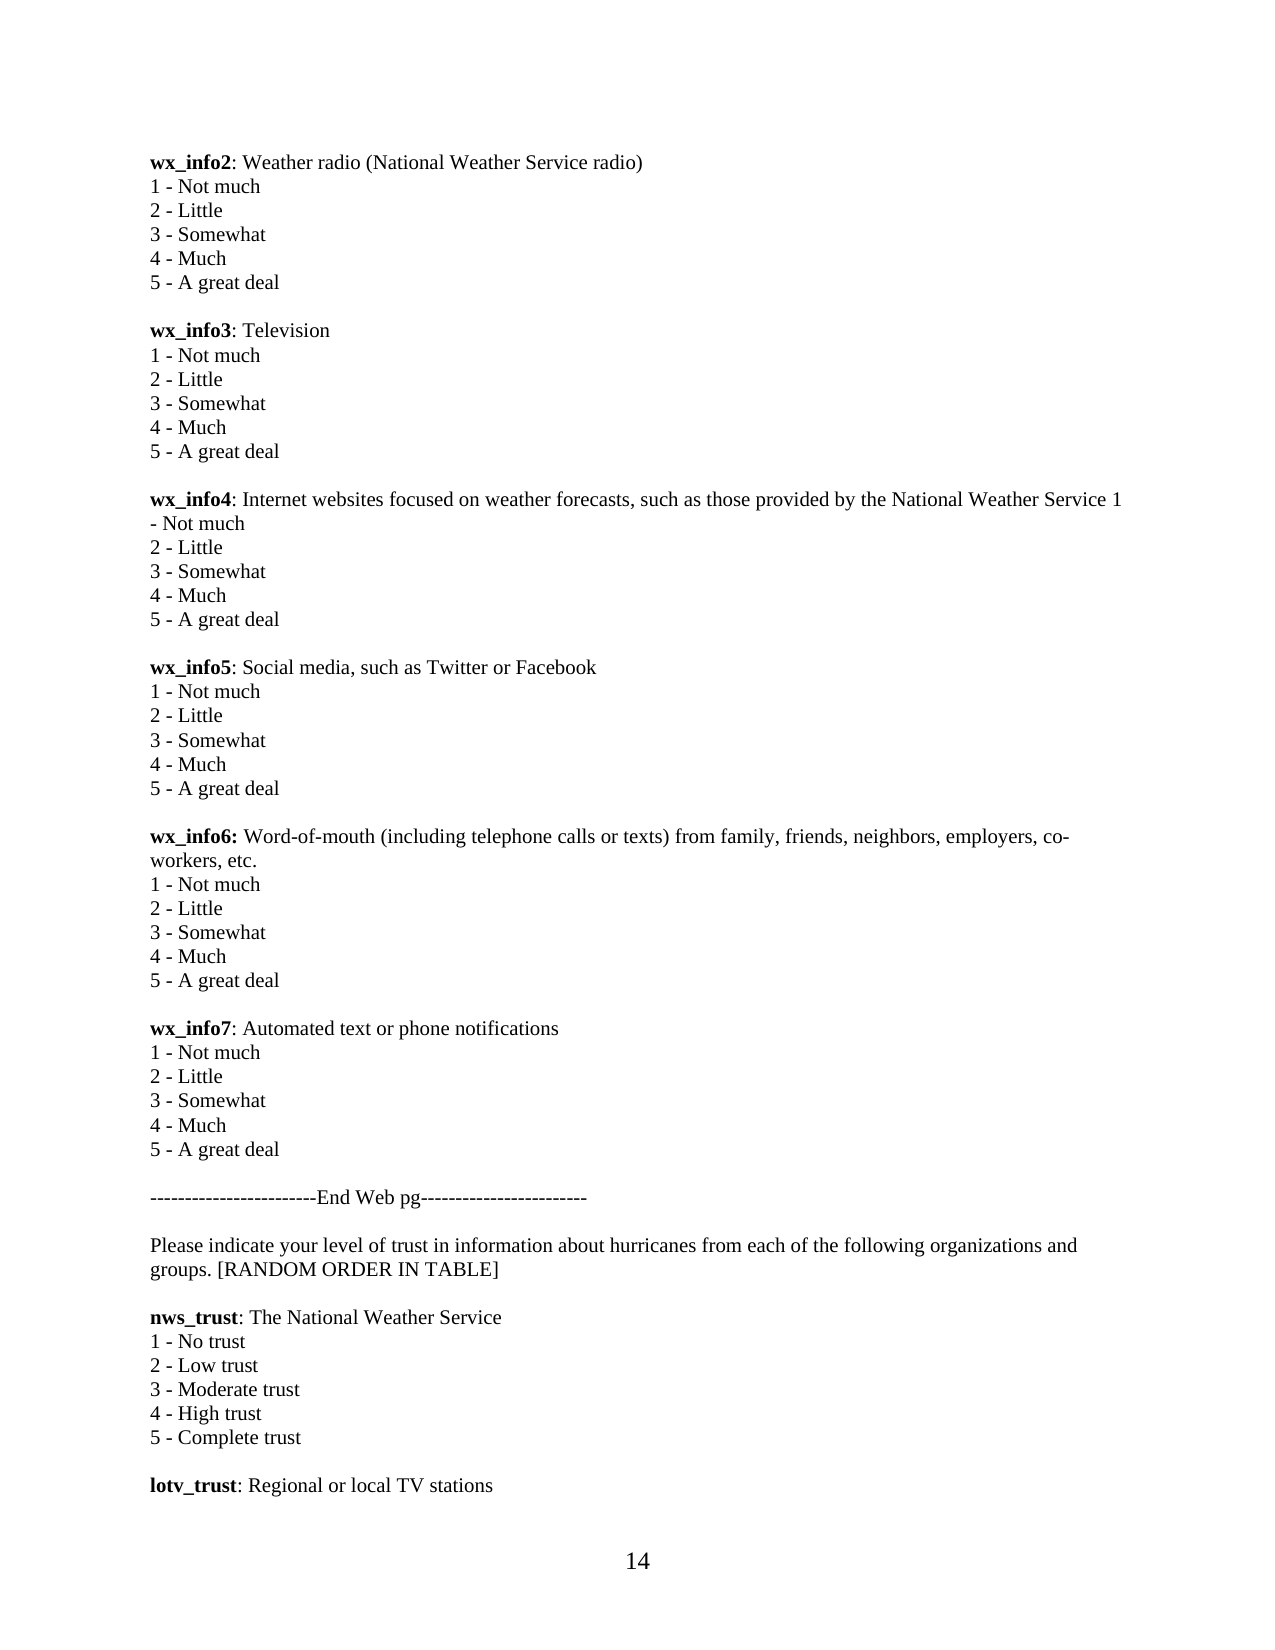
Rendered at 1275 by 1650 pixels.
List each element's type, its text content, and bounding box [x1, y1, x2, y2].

text 2 - Little [150, 1064, 1125, 1088]
text 4 - Much [150, 583, 1125, 607]
text 1 - No trust [150, 1329, 1125, 1353]
text 5 - A great deal [150, 968, 1125, 992]
text wx_info6: Word-of-mouth (including telephone calls or texts) from family, friends, neighbors, employers, co-workers, etc. [150, 824, 1125, 872]
text 4 - Much [150, 752, 1125, 776]
text ------------------------End Web pg------------------------ [150, 1185, 1125, 1209]
text 5 - A great deal [150, 439, 1125, 463]
text 2 - Little [150, 367, 1125, 391]
text 3 - Moderate trust [150, 1377, 1125, 1401]
text 1 - Not much [150, 679, 1125, 703]
text 2 - Little [150, 535, 1125, 559]
text 2 - Little [150, 896, 1125, 920]
text 3 - Somewhat [150, 559, 1125, 583]
text 3 - Somewhat [150, 727, 1125, 752]
text lotv_trust: Regional or local TV stations [150, 1473, 1125, 1497]
text wx_info2: Weather radio (National Weather Service radio) [150, 150, 1125, 174]
text 4 - Much [150, 415, 1125, 439]
text 4 - Much [150, 246, 1125, 270]
text 3 - Somewhat [150, 222, 1125, 246]
text wx_info3: Television [150, 318, 1125, 342]
text 5 - A great deal [150, 270, 1125, 294]
text 1 - Not much [150, 342, 1125, 367]
text 2 - Little [150, 198, 1125, 222]
text 4 - High trust [150, 1401, 1125, 1425]
text 5 - A great deal [150, 607, 1125, 631]
text 3 - Somewhat [150, 391, 1125, 415]
text wx_info5: Social media, such as Twitter or Facebook [150, 655, 1125, 679]
text 5 - A great deal [150, 1137, 1125, 1161]
text 1 - Not much [150, 872, 1125, 896]
text Please indicate your level of trust in information about hurricanes from each of the following organizations and groups. [RANDOM ORDER IN TABLE] [150, 1233, 1125, 1281]
text 5 - A great deal [150, 776, 1125, 800]
text 4 - Much [150, 944, 1125, 968]
text 1 - Not much [150, 174, 1125, 198]
text 5 - Complete trust [150, 1425, 1125, 1449]
text nws_trust: The National Weather Service [150, 1305, 1125, 1329]
text 3 - Somewhat [150, 920, 1125, 944]
text wx_info7: Automated text or phone notifications [150, 1016, 1125, 1040]
text wx_info4: Internet websites focused on weather forecasts, such as those provided by the National Weather Service 1 - Not much [150, 487, 1125, 535]
text 4 - Much [150, 1112, 1125, 1137]
text 3 - Somewhat [150, 1088, 1125, 1112]
text 2 - Little [150, 703, 1125, 727]
text 2 - Low trust [150, 1353, 1125, 1377]
text 1 - Not much [150, 1040, 1125, 1064]
